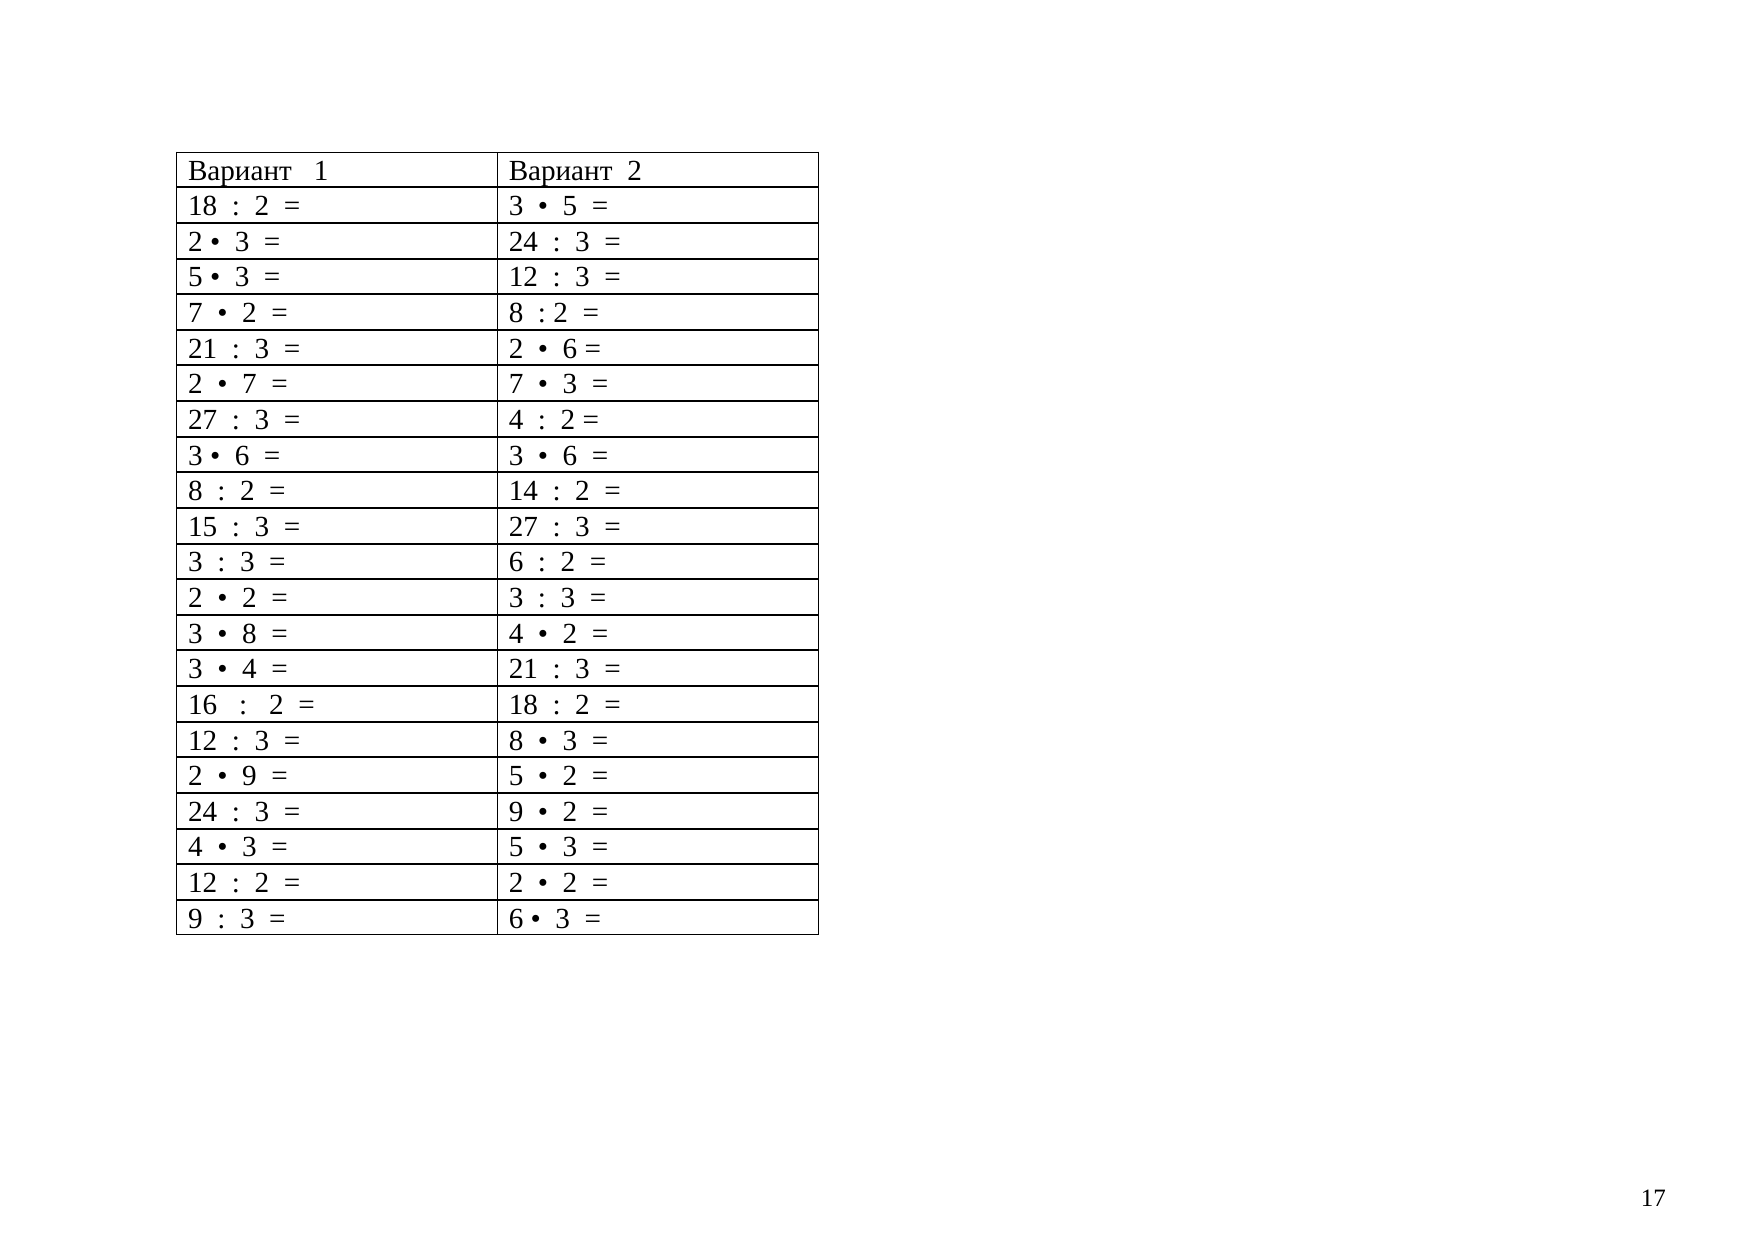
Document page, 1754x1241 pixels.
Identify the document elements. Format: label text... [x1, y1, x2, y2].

table_header 9 • 2 = [498, 794, 818, 827]
table_header 6 : 2 = [498, 545, 818, 578]
table_header 8 : 2 = [177, 473, 497, 507]
table_header 15 : 3 = [177, 509, 497, 542]
table_header 3 • 4 = [177, 651, 497, 685]
table_header 24 : 3 = [498, 224, 818, 257]
table_header 6 • 3 = [498, 901, 818, 934]
table_header 27 : 3 = [177, 402, 497, 436]
table_header 5 • 3 = [498, 830, 818, 863]
table_header 5 • 2 = [498, 758, 818, 792]
table_header 18 : 2 = [498, 687, 818, 721]
table_header 2 • 9 = [177, 758, 497, 792]
table_header 27 : 3 = [498, 509, 818, 542]
table_header Вариант 2 [498, 153, 818, 186]
table_header 8 • 3 = [498, 723, 818, 756]
table_header 24 : 3 = [177, 794, 497, 827]
table_header 21 : 3 = [177, 331, 497, 364]
table_header 3 • 6 = [177, 438, 497, 471]
table_header 4 • 2 = [498, 616, 818, 649]
table_header 2 • 7 = [177, 366, 497, 400]
table_header 5 • 3 = [177, 260, 497, 293]
table_header 9 : 3 = [177, 901, 497, 934]
table_header 18 : 2 = [177, 188, 497, 222]
table_header 12 : 3 = [498, 260, 818, 293]
table_header 12 : 2 = [177, 865, 497, 899]
table_header 7 • 2 = [177, 295, 497, 329]
table_header 3 • 5 = [498, 188, 818, 222]
table_header 4 • 3 = [177, 830, 497, 863]
table_header 2 • 6 = [498, 331, 818, 364]
table_header 21 : 3 = [498, 651, 818, 685]
table_header 3 : 3 = [177, 545, 497, 578]
table_header 7 • 3 = [498, 366, 818, 400]
table_header 2 • 2 = [177, 580, 497, 614]
table_header 3 : 3 = [498, 580, 818, 614]
table_header 14 : 2 = [498, 473, 818, 507]
table_header 2 • 3 = [177, 224, 497, 257]
table_header 2 • 2 = [498, 865, 818, 899]
table_header 4 : 2 = [498, 402, 818, 436]
table_header 3 • 6 = [498, 438, 818, 471]
table_header 16 : 2 = [177, 687, 497, 721]
table_header Вариант 1 [177, 153, 497, 186]
table_header 12 : 3 = [177, 723, 497, 756]
table_header 8 : 2 = [498, 295, 818, 329]
table_header 3 • 8 = [177, 616, 497, 649]
